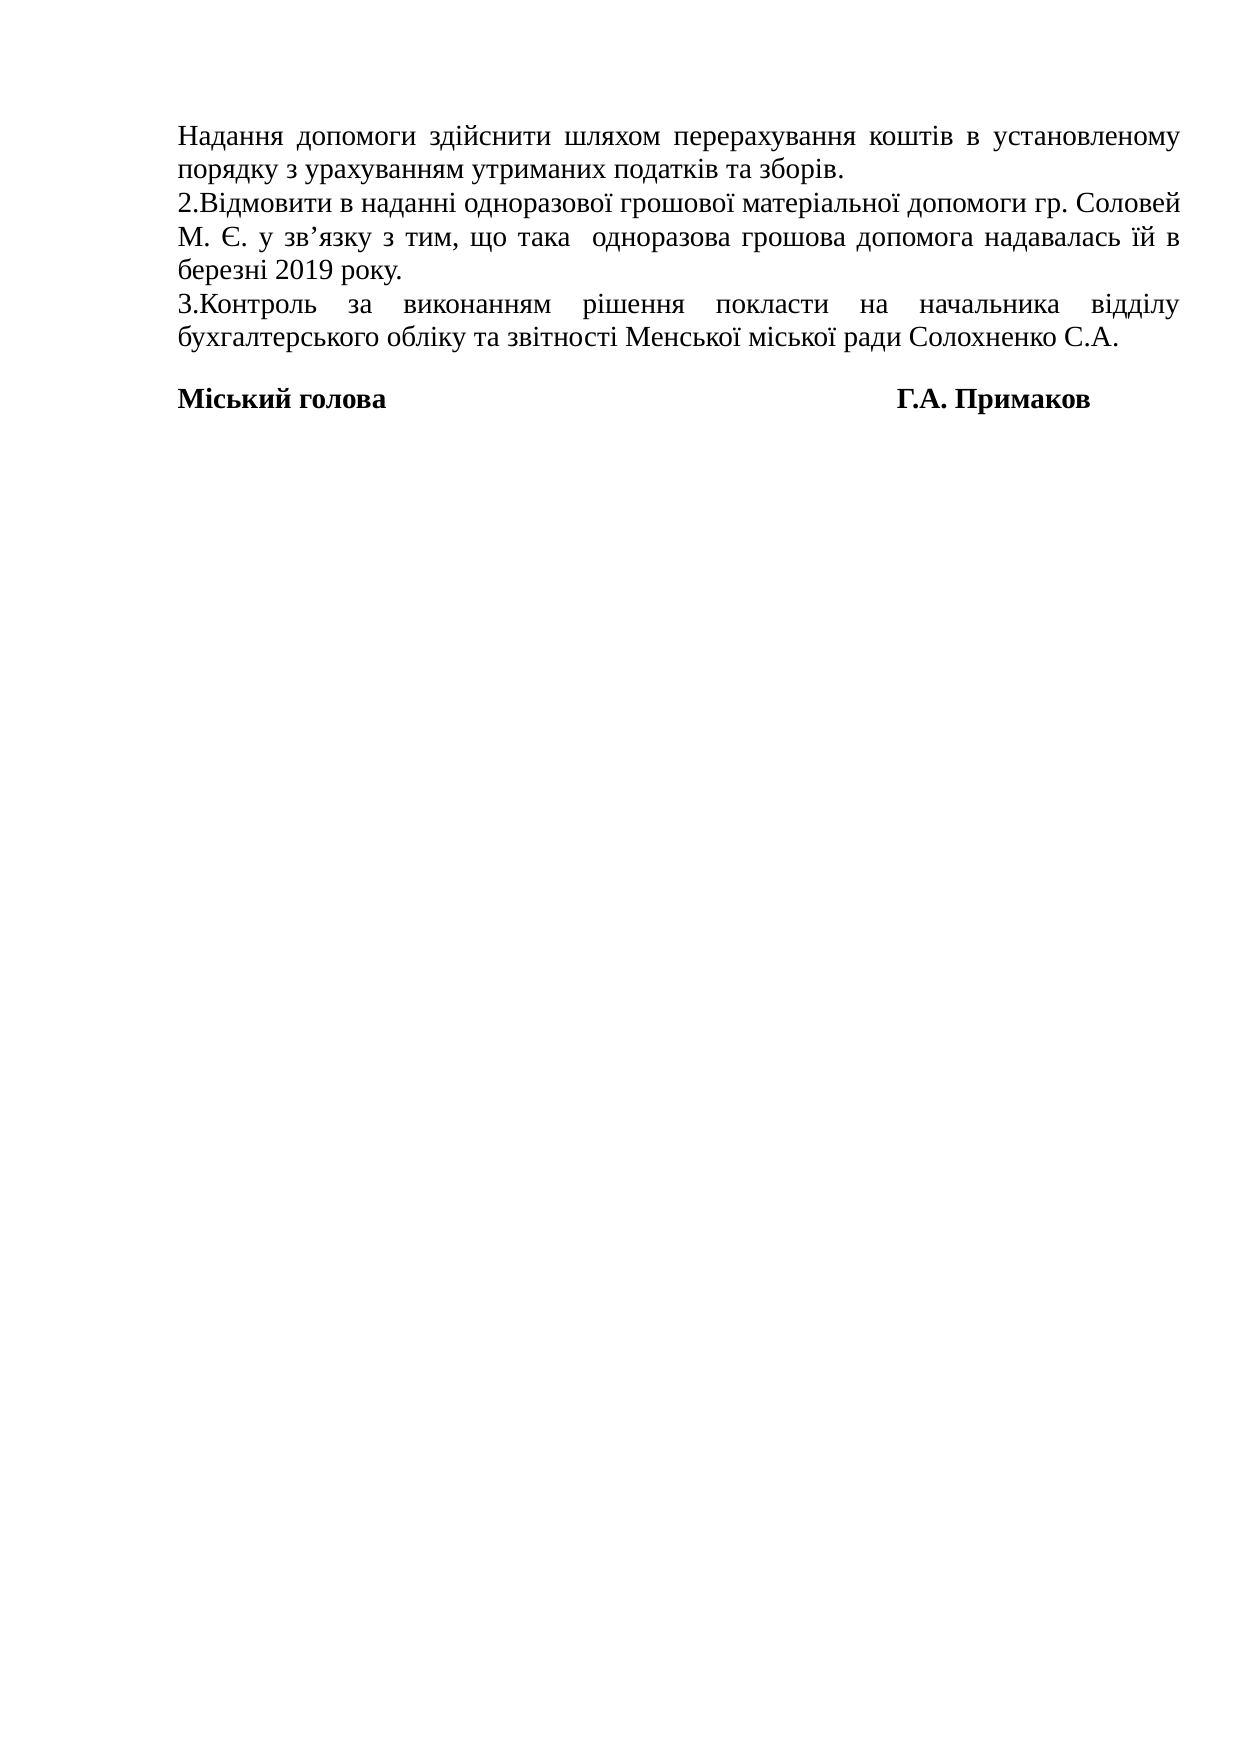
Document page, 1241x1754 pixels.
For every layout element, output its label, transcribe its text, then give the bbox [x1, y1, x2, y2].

text 3.Контроль за виконанням рішення покласти на начальника відділу бухгалтерського обліку та звітності Менської міської ради Солохненко С.А. [177, 286, 1181, 353]
text 2.Відмовити в наданні одноразової грошової матеріальної допомоги гр. Соловей М. Є. у зв’язку з тим, що така одноразова грошова допомога надавалась їй в березні 2019 року. [177, 185, 1181, 286]
text Надання допомоги здійснити шляхом перерахування коштів в установленому порядку з урахуванням утриманих податків та зборів. [177, 118, 1181, 185]
text Міський голова Г.А. Примаков [177, 381, 1181, 414]
